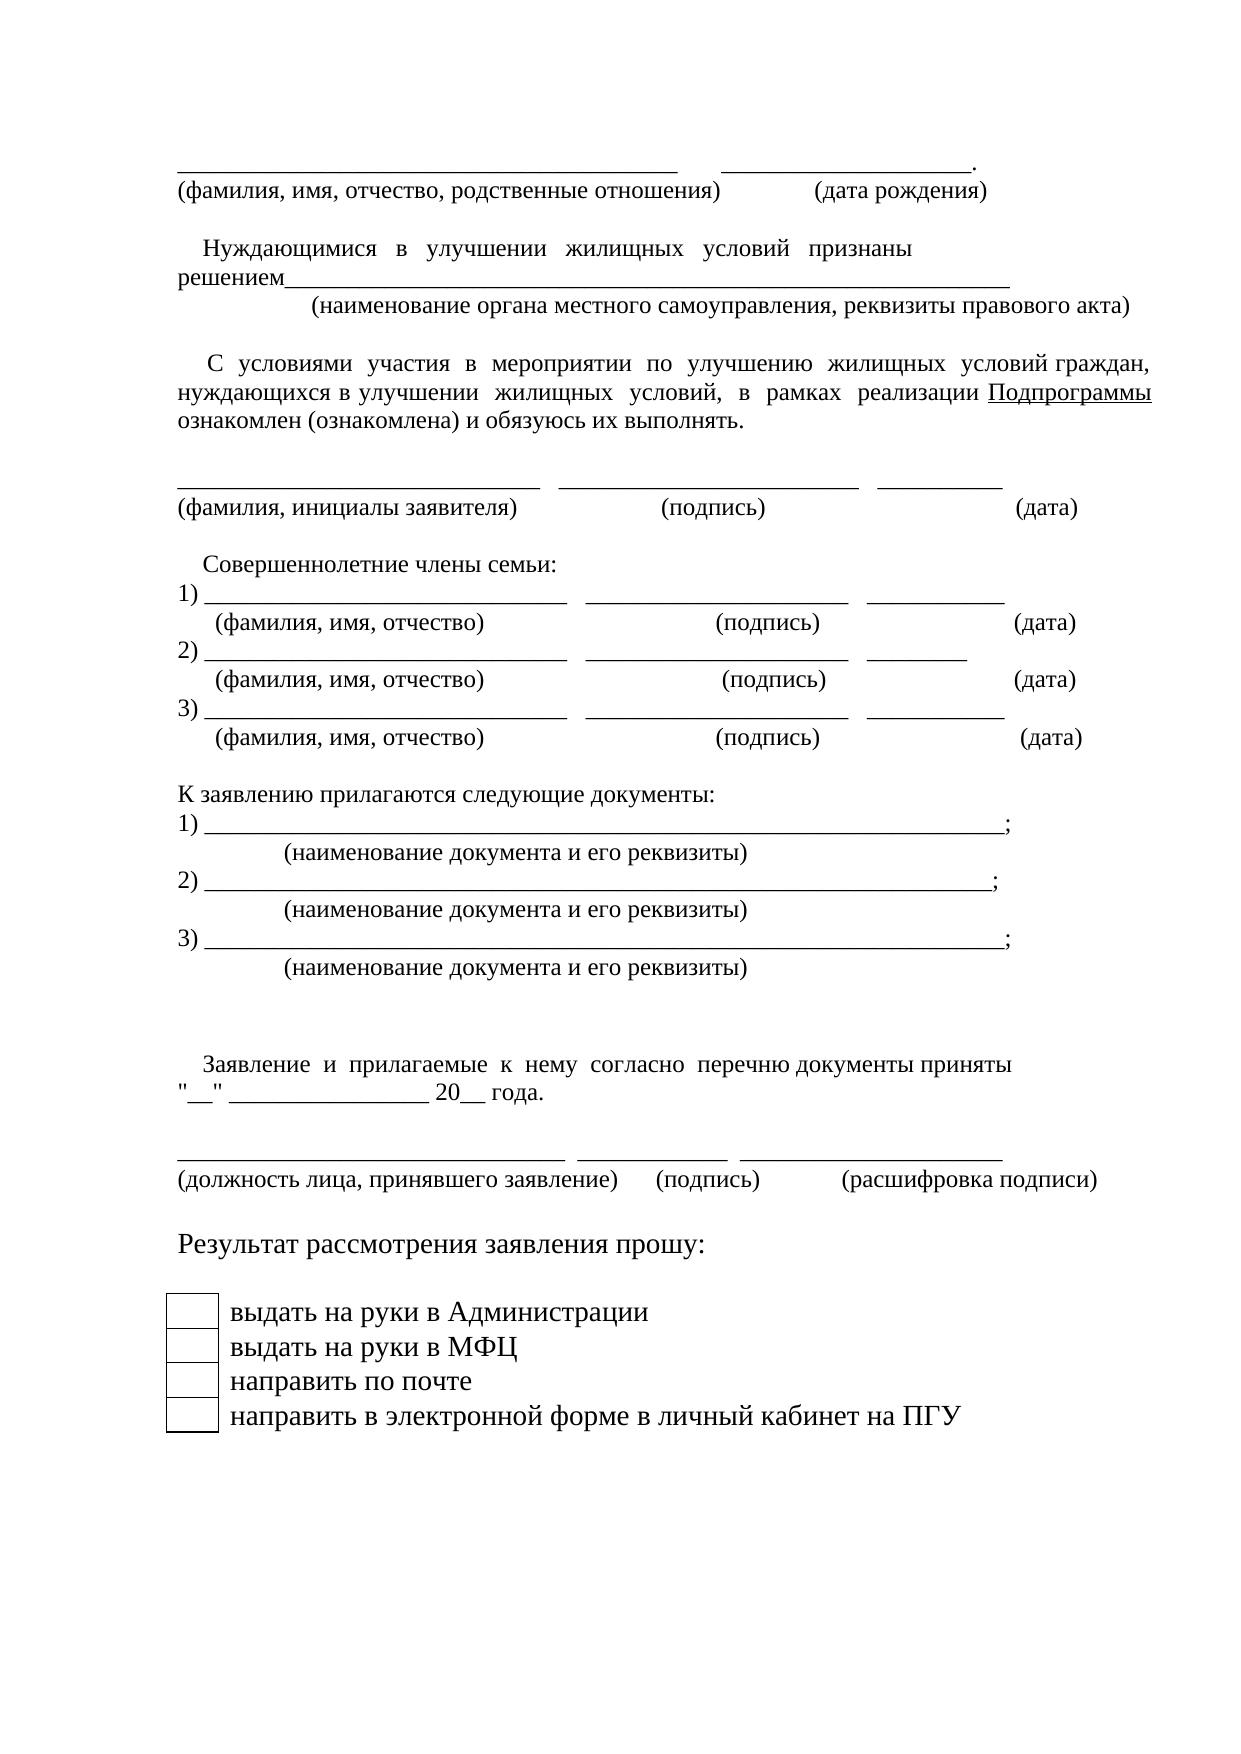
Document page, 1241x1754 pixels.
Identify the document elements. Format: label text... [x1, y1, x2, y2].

text Нуждающимися в улучшении жилищных условий признаны решением__________________________________________________________ [177, 233, 1152, 291]
text 1) ________________________________________________________________; [177, 808, 1152, 837]
text _____________________________ ________________________ __________ [177, 463, 1152, 492]
text (фамилия, инициалы заявителя) (подпись) (дата) [177, 492, 1152, 521]
table_header выдать на руки в Администрации [219, 1293, 1163, 1328]
table_cell направить по почте [219, 1362, 1163, 1397]
text Заявление и прилагаемые к нему согласно перечню документы приняты [177, 1049, 1152, 1077]
text К заявлению прилагаются следующие документы: [177, 779, 1152, 808]
text 2) _______________________________________________________________; [177, 866, 1152, 894]
text 1) _____________________________ _____________________ ___________ [177, 578, 1152, 607]
text ________________________________________ ____________________. [177, 147, 1152, 176]
table_header [167, 1294, 218, 1328]
text 3) _____________________________ _____________________ ___________ [177, 693, 1152, 722]
text Совершеннолетние члены семьи: [177, 549, 1152, 578]
table_cell [167, 1363, 218, 1397]
text 3) ________________________________________________________________; [177, 923, 1152, 952]
text 2) _____________________________ _____________________ ________ [177, 636, 1152, 664]
text _______________________________ ____________ _____________________ [177, 1135, 1152, 1164]
text (фамилия, имя, отчество) (подпись) (дата) [177, 607, 1152, 636]
table_cell выдать на руки в МФЦ [219, 1328, 1163, 1362]
table_cell [167, 1329, 218, 1362]
text (наименование органа местного самоуправления, реквизиты правового акта) [177, 291, 1152, 319]
text Результат рассмотрения заявления прошу: [177, 1226, 1152, 1259]
text (наименование документа и его реквизиты) [177, 952, 1152, 981]
text (наименование документа и его реквизиты) [177, 894, 1152, 923]
text (фамилия, имя, отчество) (подпись) (дата) [177, 664, 1152, 693]
text (должность лица, принявшего заявление) (подпись) (расшифровка подписи) [177, 1164, 1152, 1192]
text (наименование документа и его реквизиты) [177, 837, 1152, 866]
table_cell [167, 1398, 218, 1431]
text С условиями участия в мероприятии по улучшению жилищных условий граждан, нуждающихся в улучшении жилищных условий, в рамках реализации Подпрограммы ознакомлен (ознакомлена) и обязуюсь их выполнять. [177, 348, 1152, 434]
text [177, 176, 1152, 204]
table_cell направить в электронной форме в личный кабинет на ПГУ [219, 1397, 1163, 1431]
text "__" ________________ 20__ года. [177, 1077, 1152, 1106]
text (фамилия, имя, отчество) (подпись) (дата) [177, 722, 1152, 751]
